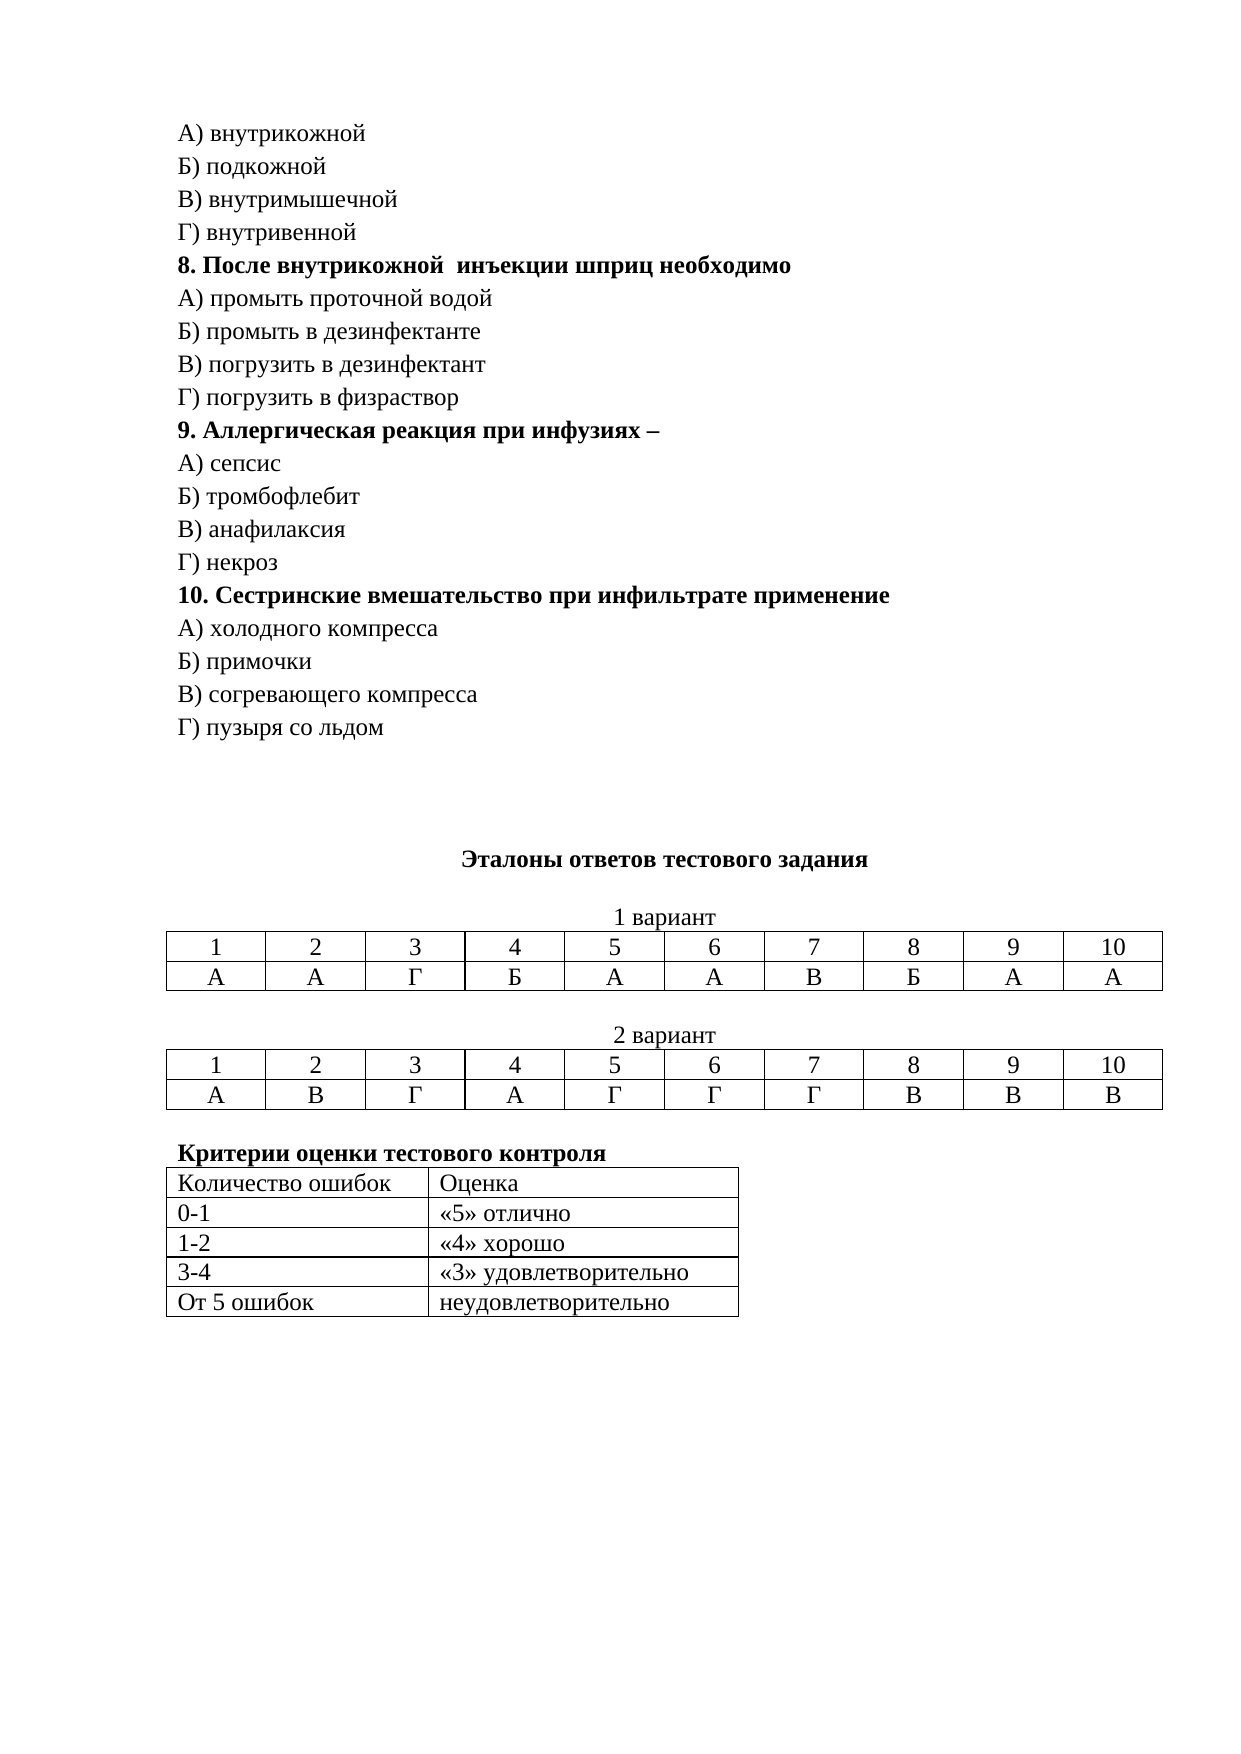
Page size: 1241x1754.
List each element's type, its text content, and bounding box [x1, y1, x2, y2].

table_header 8 [864, 1050, 963, 1079]
text А) холодного компресса [177, 613, 1122, 642]
table_cell А [167, 962, 265, 990]
table_header 10 [1064, 932, 1162, 961]
table_cell А [266, 962, 365, 990]
table_header 2 [266, 932, 365, 961]
table_cell А [565, 962, 664, 990]
table_cell А [964, 962, 1063, 990]
table_header 1 [167, 932, 265, 961]
table_cell От 5 ошибок [167, 1287, 428, 1316]
table_header 6 [665, 932, 764, 961]
table_cell «4» хорошо [429, 1228, 738, 1256]
text 8. После внутрикожной инъекции шприц необходимо [177, 250, 1122, 279]
text В) согревающего компресса [177, 679, 1122, 708]
text Г) погрузить в физраствор [177, 382, 1122, 411]
table_header 6 [665, 1050, 764, 1079]
text Г) пузыря со льдом [177, 712, 1122, 741]
table_cell 1-2 [167, 1228, 428, 1256]
table_header 4 [466, 932, 564, 961]
table_cell В [266, 1080, 365, 1108]
table_header 7 [765, 1050, 863, 1079]
table_cell В [864, 1080, 963, 1108]
text Критерии оценки тестового контроля [177, 1138, 1152, 1167]
table_cell Г [366, 962, 464, 990]
text Б) подкожной [177, 151, 1122, 180]
text А) сепсис [177, 448, 1122, 477]
table_header 9 [964, 1050, 1063, 1079]
table_cell Г [765, 1080, 863, 1108]
table_cell В [765, 962, 863, 990]
table_header 5 [565, 1050, 664, 1079]
table_cell Б [466, 962, 564, 990]
table_cell 0-1 [167, 1198, 428, 1227]
text Б) промыть в дезинфектанте [177, 316, 1122, 345]
table_cell В [964, 1080, 1063, 1108]
table_header 3 [366, 1050, 464, 1079]
table_header 8 [864, 932, 963, 961]
text А) внутрикожной [177, 118, 1122, 147]
text В) погрузить в дезинфектант [177, 349, 1122, 378]
table_header 10 [1064, 1050, 1162, 1079]
text Б) примочки [177, 646, 1122, 675]
table_cell неудовлетворительно [429, 1287, 738, 1316]
table_cell «5» отлично [429, 1198, 738, 1227]
table_cell А [665, 962, 764, 990]
text 9. Аллергическая реакция при инфузиях – [177, 415, 1122, 444]
table_header 7 [765, 932, 863, 961]
table_cell 3-4 [167, 1258, 428, 1286]
text 2 вариант [177, 1020, 1152, 1049]
table_header 3 [366, 932, 464, 961]
text Б) тромбофлебит [177, 481, 1122, 510]
text Г) некроз [177, 547, 1122, 576]
table_header Оценка [429, 1168, 738, 1197]
text 10. Сестринские вмешательство при инфильтрате применение [177, 580, 1122, 609]
table_header 5 [565, 932, 664, 961]
text А) промыть проточной водой [177, 283, 1122, 312]
table_cell Г [366, 1080, 464, 1108]
table_header 4 [466, 1050, 564, 1079]
table_cell Б [864, 962, 963, 990]
table_header 9 [964, 932, 1063, 961]
table_header 1 [167, 1050, 265, 1079]
table_header Количество ошибок [167, 1168, 428, 1197]
text 1 вариант [177, 902, 1152, 931]
text Г) внутривенной [177, 217, 1122, 246]
table_cell А [1064, 962, 1162, 990]
table_cell А [466, 1080, 564, 1108]
table_cell В [1064, 1080, 1162, 1108]
table_header 2 [266, 1050, 365, 1079]
table_cell Г [565, 1080, 664, 1108]
text В) анафилаксия [177, 514, 1122, 543]
table_cell «3» удовлетворительно [429, 1258, 738, 1286]
table_cell А [167, 1080, 265, 1108]
table_cell Г [665, 1080, 764, 1108]
text В) внутримышечной [177, 184, 1122, 213]
text Эталоны ответов тестового задания [177, 844, 1152, 873]
